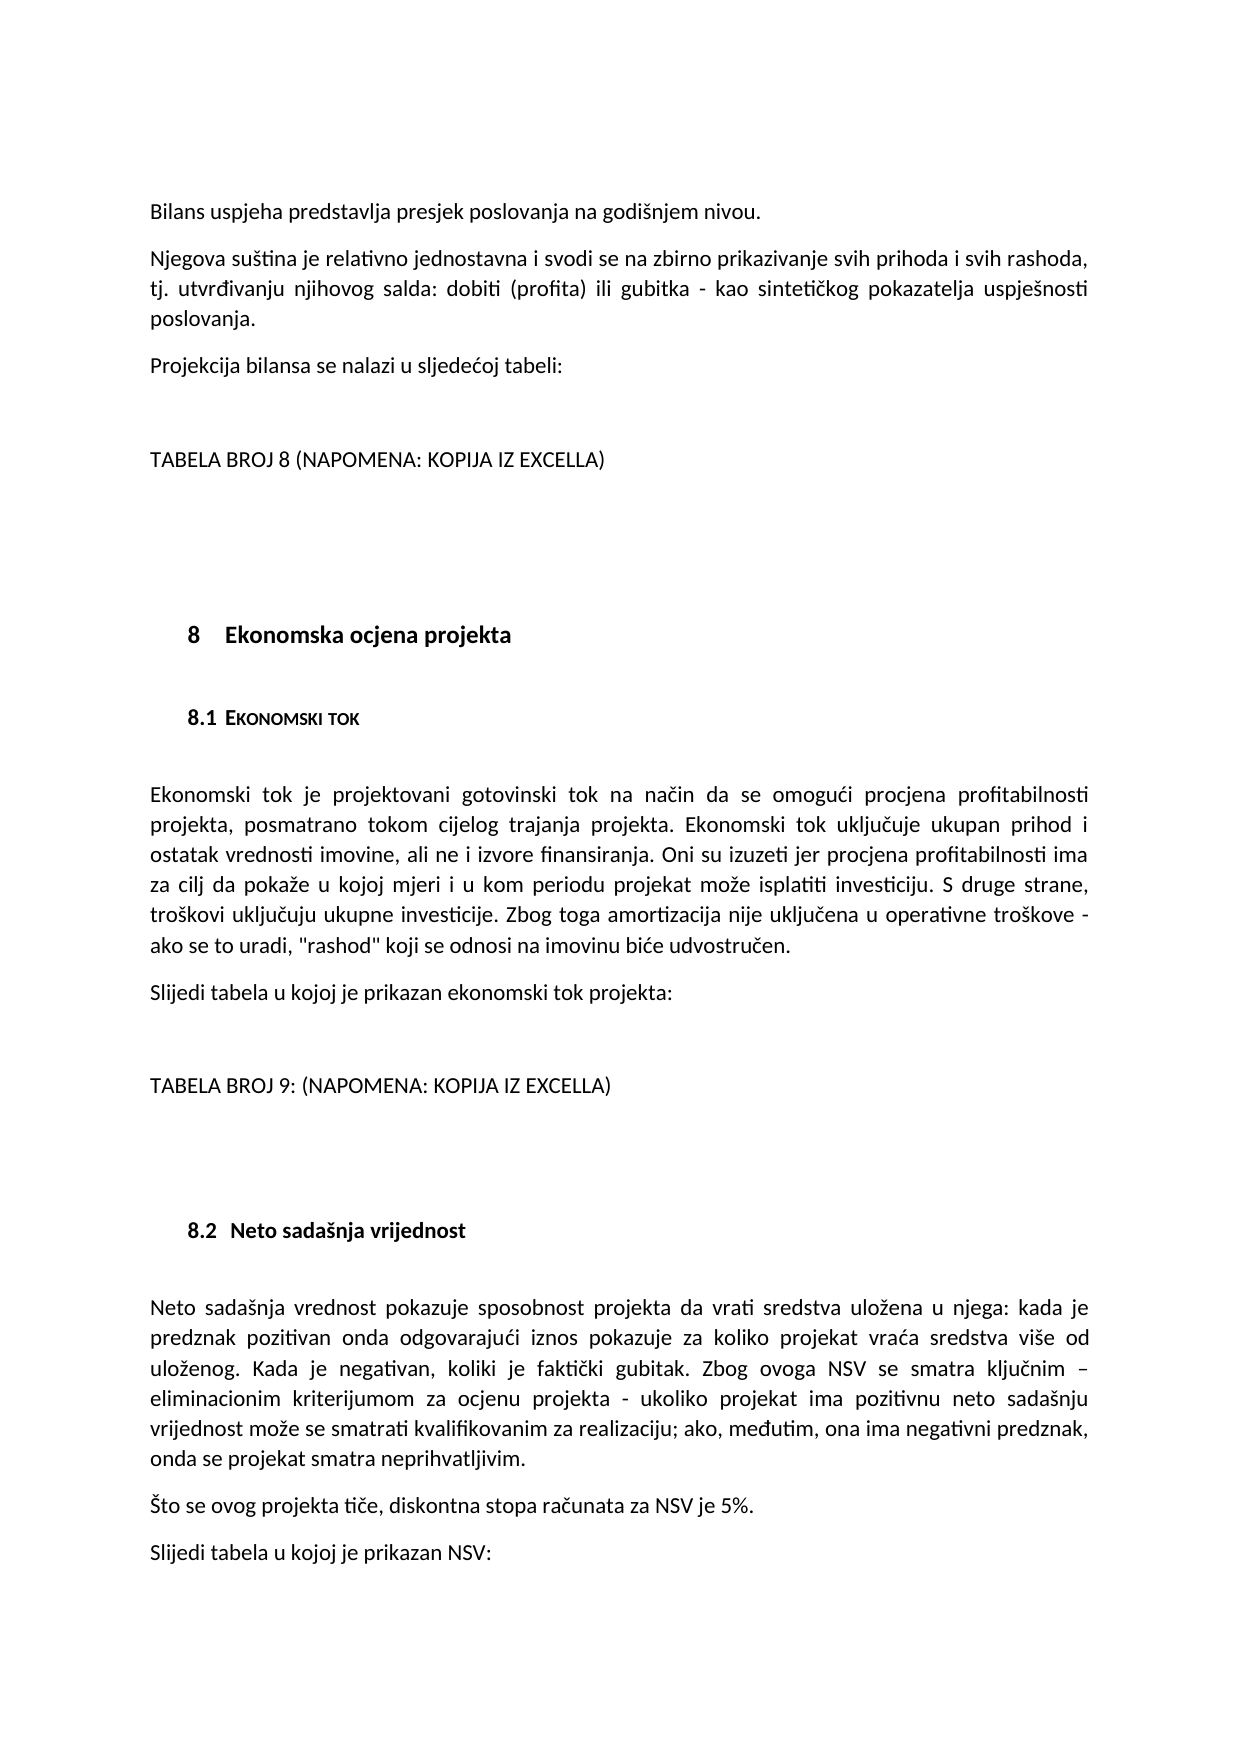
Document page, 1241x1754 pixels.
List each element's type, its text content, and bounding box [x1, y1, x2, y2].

subtitle Neto sadašnja vrijednost [187, 1216, 1090, 1244]
text Njegova suština je relativno jednostavna i svodi se na zbirno prikazivanje svih prihoda i svih rashoda, tj. utvrđivanju njihovog salda: dobiti (profita) ili gubitka - kao sintetičkog pokazatelja uspješnosti poslovanja. [150, 244, 1090, 332]
text Što se ovog projekta tiče, diskontna stopa računata za NSV je 5%. [150, 1491, 1090, 1519]
text Neto sadašnja vrednost pokazuje sposobnost projekta da vrati sredstva uložena u njega: kada je predznak pozitivan onda odgovarajući iznos pokazuje za koliko projekat vraća sredstva više od uloženog. Kada je negativan, koliki je faktički gubitak. Zbog ovoga NSV se smatra ključnim – eliminacionim kriterijumom za ocjenu projekta - ukoliko projekat ima pozitivnu neto sadašnju vrijednost može se smatrati kvalifikovanim za realizaciju; ako, međutim, ona ima negativni predznak, onda se projekat smatra neprihvatljivim. [150, 1293, 1090, 1472]
text Projekcija bilansa se nalazi u sljedećoj tabeli: [150, 351, 1090, 379]
subtitle Ekonomska ocjena projekta [187, 619, 1090, 649]
text TABELA BROJ 8 (NAPOMENA: KOPIJA IZ EXCELLA) [150, 445, 1090, 473]
text Slijedi tabela u kojoj je prikazan ekonomski tok projekta: [150, 978, 1090, 1006]
text Bilans uspjeha predstavlja presjek poslovanja na godišnjem nivou. [150, 197, 1090, 225]
text TABELA BROJ 9: (NAPOMENA: KOPIJA IZ EXCELLA) [150, 1071, 1090, 1099]
text Ekonomski tok je projektovani gotovinski tok na način da se omogući procjena profitabilnosti projekta, posmatrano tokom cijelog trajanja projekta. Ekonomski tok uključuje ukupan prihod i ostatak vrednosti imovine, ali ne i izvore finansiranja. Oni su izuzeti jer procjena profitabilnosti ima za cilj da pokaže u kojoj mjeri i u kom periodu projekat može isplatiti investiciju. S druge strane, troškovi uključuju ukupne investicije. Zbog toga amortizacija nije uključena u operativne troškove - ako se to uradi, "rashod" koji se odnosi na imovinu biće udvostručen. [150, 780, 1090, 959]
text Slijedi tabela u kojoj je prikazan NSV: [150, 1538, 1090, 1566]
subtitle Ekonomski tok [187, 703, 1090, 731]
